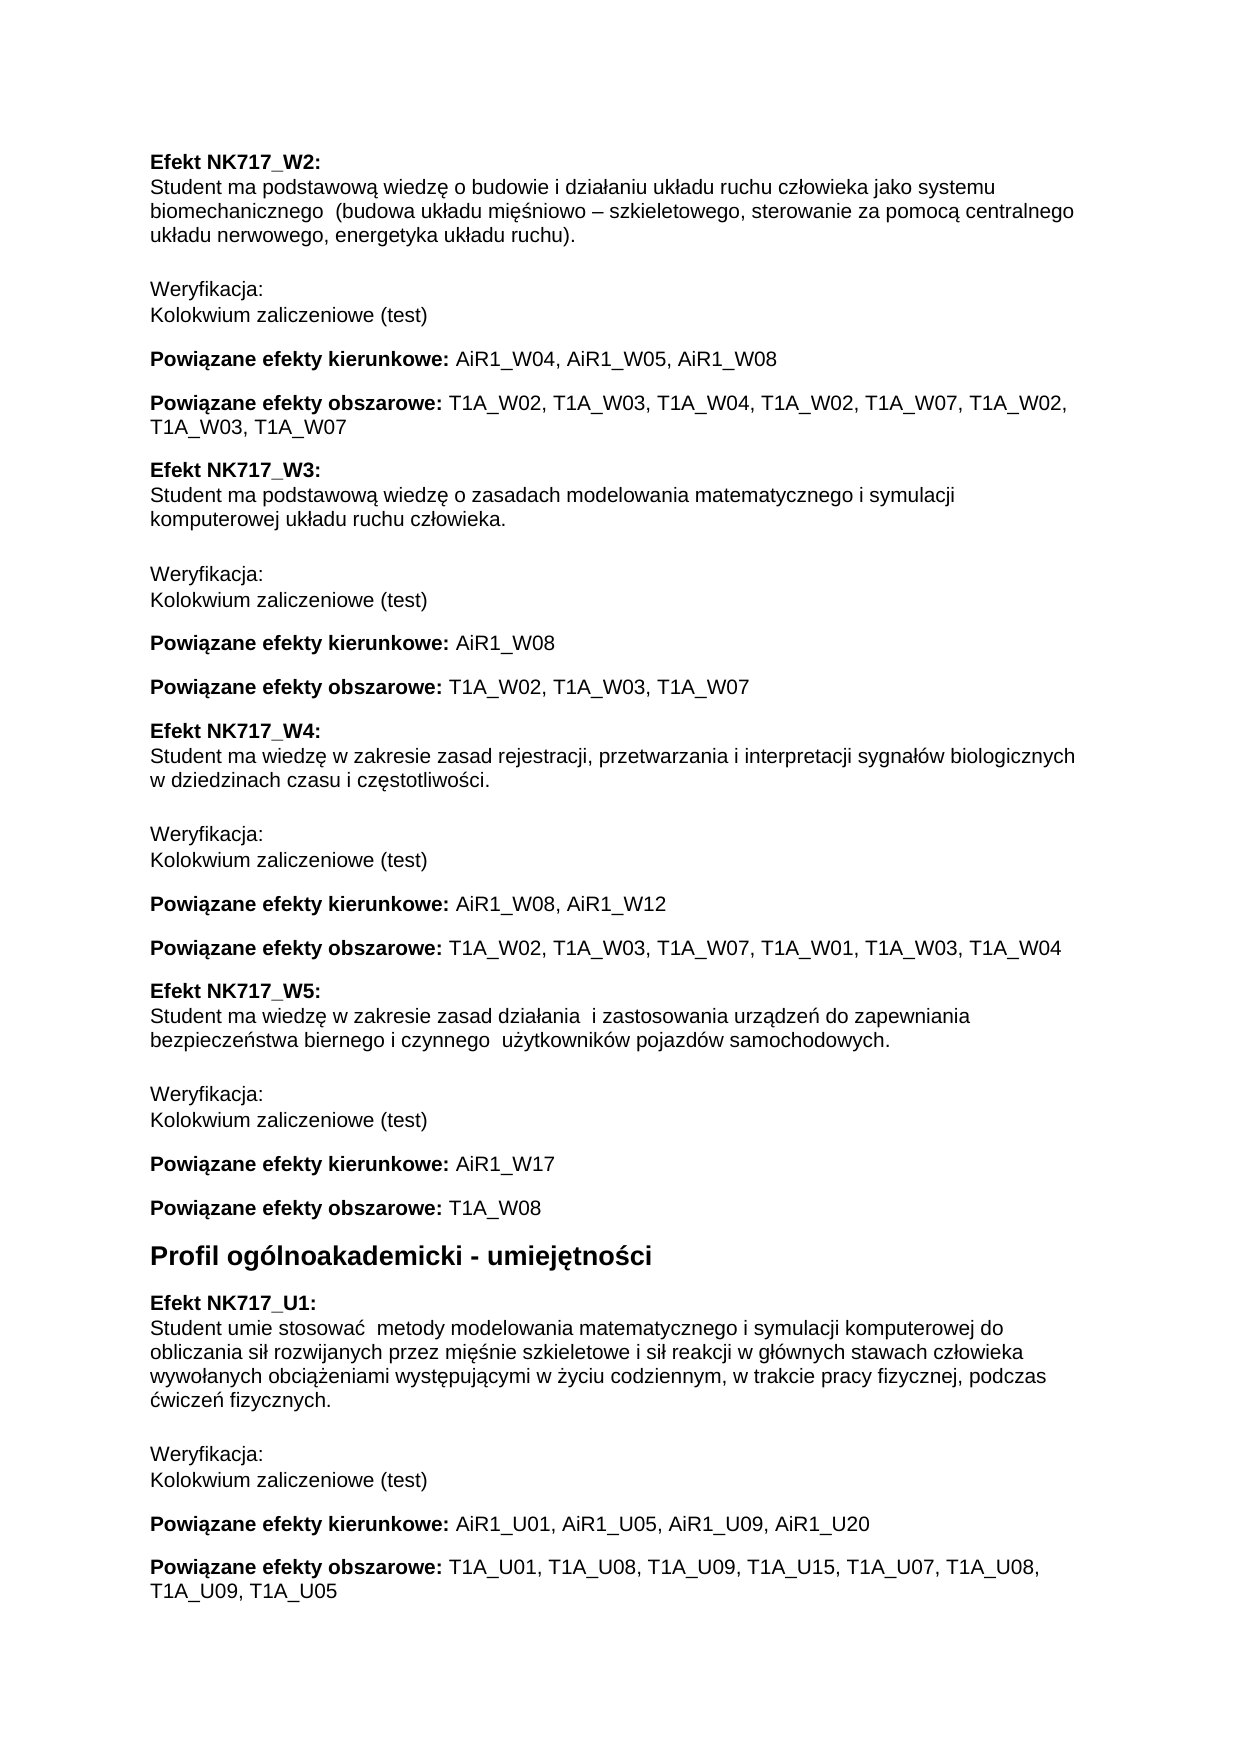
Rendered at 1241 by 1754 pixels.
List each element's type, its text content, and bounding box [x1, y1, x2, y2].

text Student ma podstawową wiedzę o zasadach modelowania matematycznego i symulacji komputerowej układu ruchu człowieka. [150, 483, 1090, 555]
text Efekt NK717_W3: [150, 458, 1090, 482]
text Student ma podstawową wiedzę o budowie i działaniu układu ruchu człowieka jako systemu biomechanicznego (budowa układu mięśniowo – szkieletowego, sterowanie za pomocą centralnego układu nerwowego, energetyka układu ruchu). [150, 175, 1090, 271]
text Powiązane efekty kierunkowe: AiR1_W08 [150, 631, 1090, 655]
text Kolokwium zaliczeniowe (test) [150, 1468, 1090, 1492]
text Powiązane efekty kierunkowe: AiR1_W04, AiR1_W05, AiR1_W08 [150, 347, 1090, 371]
text Powiązane efekty kierunkowe: AiR1_W08, AiR1_W12 [150, 892, 1090, 916]
text Weryfikacja: [150, 277, 1090, 301]
subtitle Profil ogólnoakademicki - umiejętności [150, 1239, 1090, 1271]
text Student umie stosować metody modelowania matematycznego i symulacji komputerowej do obliczania sił rozwijanych przez mięśnie szkieletowe i sił reakcji w głównych stawach człowieka wywołanych obciążeniami występującymi w życiu codziennym, w trakcie pracy fizycznej, podczas ćwiczeń fizycznych. [150, 1316, 1090, 1435]
text Weryfikacja: [150, 1082, 1090, 1106]
text Kolokwium zaliczeniowe (test) [150, 1108, 1090, 1132]
text Kolokwium zaliczeniowe (test) [150, 303, 1090, 327]
text Kolokwium zaliczeniowe (test) [150, 848, 1090, 872]
text Powiązane efekty kierunkowe: AiR1_W17 [150, 1152, 1090, 1176]
text Kolokwium zaliczeniowe (test) [150, 587, 1090, 611]
text Efekt NK717_W4: [150, 719, 1090, 743]
text Powiązane efekty obszarowe: T1A_W08 [150, 1196, 1090, 1220]
text Powiązane efekty obszarowe: T1A_W02, T1A_W03, T1A_W07, T1A_W01, T1A_W03, T1A_W04 [150, 935, 1090, 959]
text Powiązane efekty obszarowe: T1A_U01, T1A_U08, T1A_U09, T1A_U15, T1A_U07, T1A_U08, T1A_U09, T1A_U05 [150, 1555, 1090, 1603]
text Powiązane efekty obszarowe: T1A_W02, T1A_W03, T1A_W07 [150, 675, 1090, 699]
text Efekt NK717_U1: [150, 1291, 1090, 1314]
text Powiązane efekty kierunkowe: AiR1_U01, AiR1_U05, AiR1_U09, AiR1_U20 [150, 1511, 1090, 1535]
text Powiązane efekty obszarowe: T1A_W02, T1A_W03, T1A_W04, T1A_W02, T1A_W07, T1A_W02, T1A_W03, T1A_W07 [150, 391, 1090, 438]
text Efekt NK717_W5: [150, 979, 1090, 1003]
text Weryfikacja: [150, 822, 1090, 846]
text Efekt NK717_W2: [150, 150, 1090, 174]
text Weryfikacja: [150, 1442, 1090, 1466]
text Student ma wiedzę w zakresie zasad rejestracji, przetwarzania i interpretacji sygnałów biologicznych w dziedzinach czasu i częstotliwości. [150, 744, 1090, 816]
text Student ma wiedzę w zakresie zasad działania i zastosowania urządzeń do zapewniania bezpieczeństwa biernego i czynnego użytkowników pojazdów samochodowych. [150, 1004, 1090, 1076]
text Weryfikacja: [150, 561, 1090, 585]
